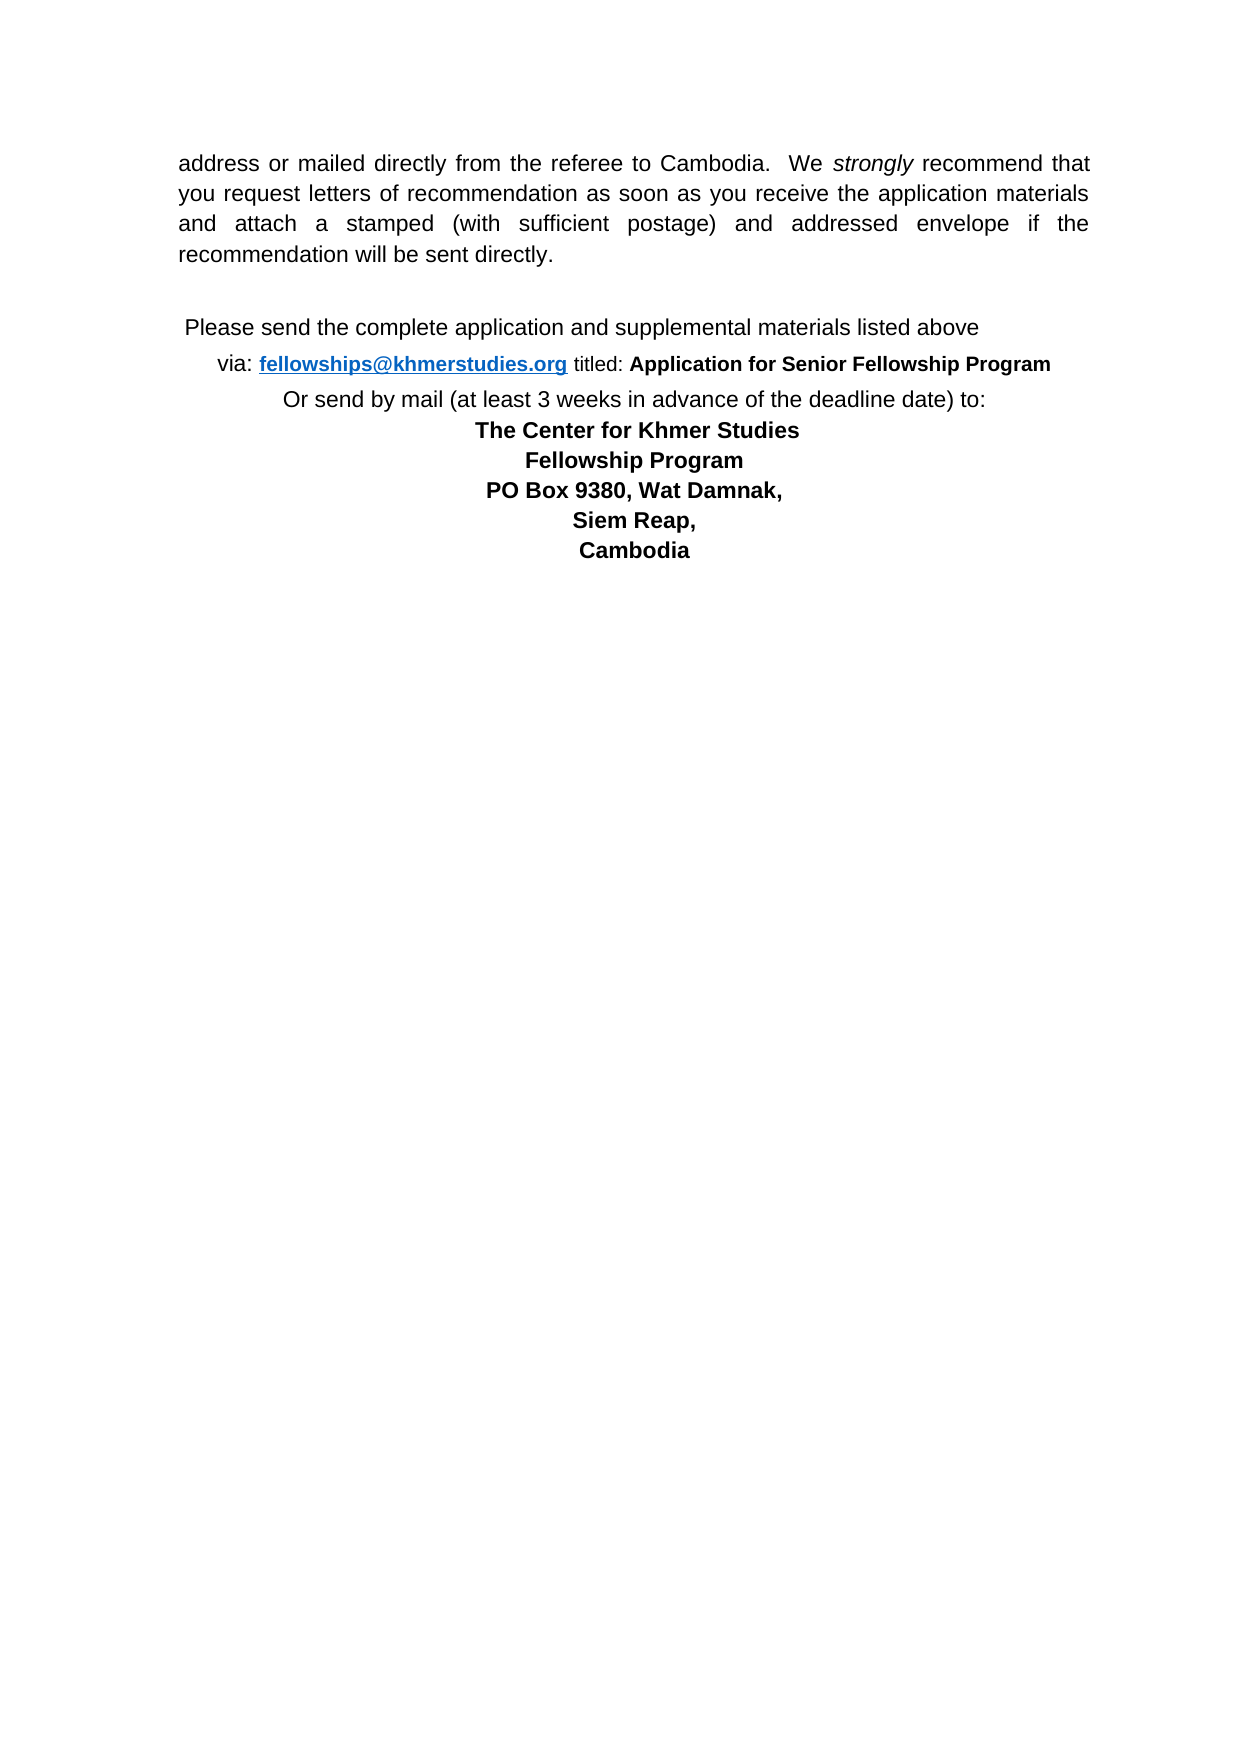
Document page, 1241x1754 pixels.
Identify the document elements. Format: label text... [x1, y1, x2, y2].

text Siem Reap, [178, 507, 1090, 534]
text Fellowship Program [178, 447, 1090, 473]
text via: fellowships@khmerstudies.org titled: Application for Senior Fellowship Program [178, 350, 1090, 376]
text Or send by mail (at least 3 weeks in advance of the deadline date) to: [178, 386, 1090, 413]
text PO Box 9380, Wat Damnak, [178, 477, 1090, 503]
text Please send the complete application and supplemental materials listed above [178, 313, 1090, 340]
text Cambodia [178, 537, 1090, 564]
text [178, 150, 1090, 267]
text The Center for Khmer Studies [178, 417, 1090, 443]
